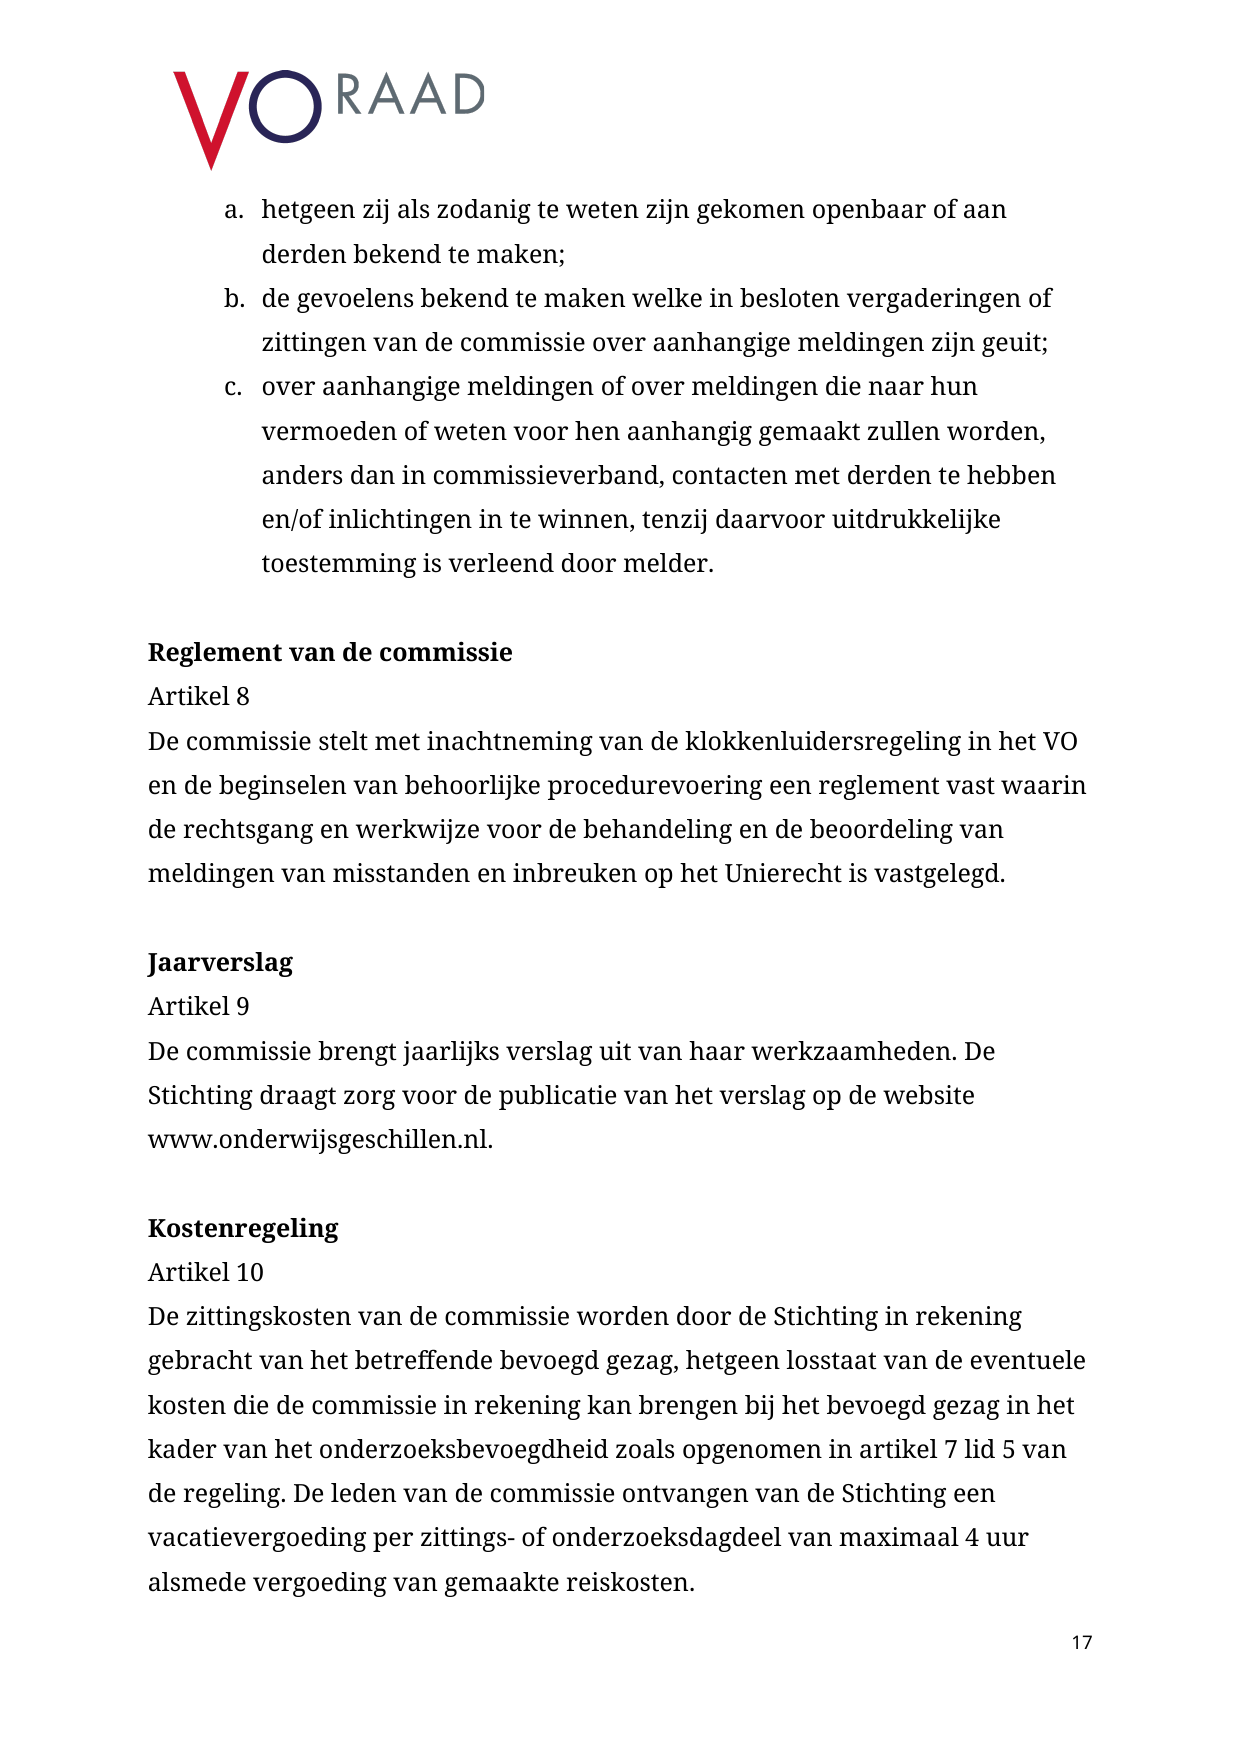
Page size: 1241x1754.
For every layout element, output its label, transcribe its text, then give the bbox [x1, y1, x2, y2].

text Kostenregeling [148, 1210, 1093, 1244]
list over aanhangige meldingen of over meldingen die naar hun vermoeden of weten voor hen aanhangig gemaakt zullen worden, anders dan in commissieverband, contacten met derden te hebben en/of inlichtingen in te winnen, tenzij daarvoor uitdrukkelijke toestemming is verleend door melder. [224, 369, 1093, 580]
list De commissie stelt met inachtneming van de klokkenluidersregeling in het VO en de beginselen van behoorlijke procedurevoering een reglement vast waarin de rechtsgang en werkwijze voor de behandeling en de beoordeling van meldingen van misstanden en inbreuken op het Unierecht is vastgelegd. [148, 723, 1093, 890]
picture [173, 70, 485, 171]
text De zittingskosten van de commissie worden door de Stichting in rekening gebracht van het betreffende bevoegd gezag, hetgeen losstaat van de eventuele kosten die de commissie in rekening kan brengen bij het bevoegd gezag in het kader van het onderzoeksbevoegdheid zoals opgenomen in artikel 7 lid 5 van de regeling. De leden van de commissie ontvangen van de Stichting een vacatievergoeding per zittings- of onderzoeksdagdeel van maximaal alsmede vergoeding van gemaakte reiskosten. [148, 1299, 1093, 1598]
list hetgeen zij als zodanig te weten zijn gekomen openbaar of aan derden bekend te maken; [224, 192, 1093, 270]
list de gevoelens bekend te maken welke in besloten vergaderingen of zittingen van de commissie over aanhangige meldingen zijn geuit; [224, 281, 1093, 359]
text Reglement van de commissie [148, 635, 1093, 669]
text De commissie brengt jaarlijks verslag uit van haar werkzaamheden. De Stichting draagt zorg voor de publicatie van het verslag op de website www.onderwijsgeschillen.nl. [148, 1033, 1093, 1156]
text Artikel 10 [148, 1254, 1093, 1288]
text Artikel 8 [148, 679, 1093, 713]
text Artikel 9 [148, 989, 1093, 1023]
text Jaarverslag [148, 944, 1093, 979]
